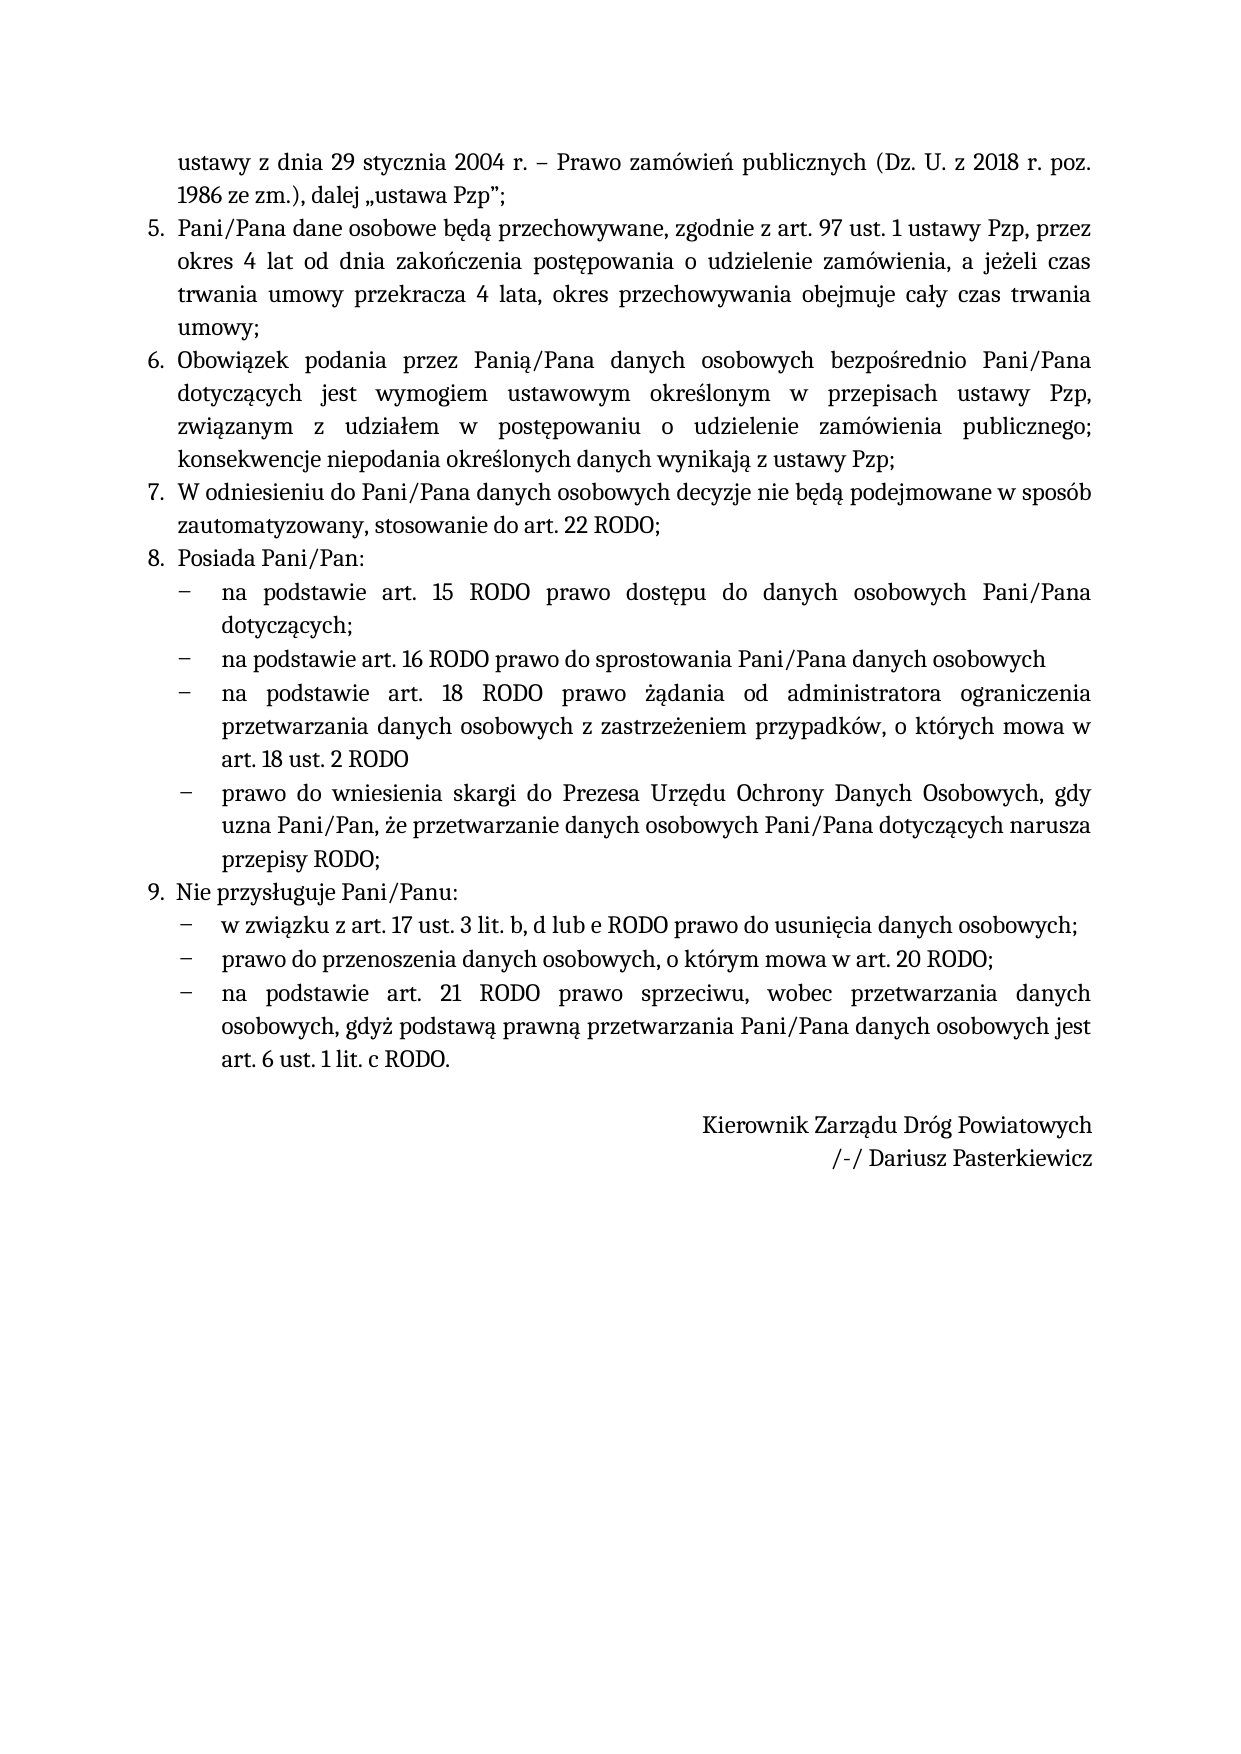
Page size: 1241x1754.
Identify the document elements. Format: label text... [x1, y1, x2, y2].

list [148, 148, 1093, 209]
list na podstawie art. 16 RODO prawo do sprostowania Pani/Pana danych osobowych [177, 644, 1093, 673]
list na podstawie art. 21 RODO prawo sprzeciwu, wobec przetwarzania danych osobowych, gdyż podstawą prawną przetwarzania Pani/Pana danych osobowych jest art. 6 ust. 1 lit. c RODO. [177, 978, 1093, 1074]
text 9. Nie przysługuje Pani/Panu: [148, 877, 1093, 906]
list Posiada Pani/Pan: [148, 544, 1093, 573]
text Kierownik Zarządu Dróg Powiatowych [148, 1111, 1093, 1140]
list Pani/Pana dane osobowe będą przechowywane, zgodnie z art. 97 ust. 1 ustawy Pzp, przez okres 4 lat od dnia zakończenia postępowania o udzielenie zamówienia, a jeżeli czas trwania umowy przekracza 4 lata, okres przechowywania obejmuje cały czas trwania umowy; [148, 214, 1093, 341]
list na podstawie art. 18 RODO prawo żądania od administratora ograniczenia przetwarzania danych osobowych z zastrzeżeniem przypadków, o których mowa w art. 18 ust. 2 RODO [177, 678, 1093, 773]
list W odniesieniu do Pani/Pana danych osobowych decyzje nie będą podejmowane w sposób zautomatyzowany, stosowanie do art. 22 RODO; [148, 478, 1093, 539]
list Obowiązek podania przez Panią/Pana danych osobowych bezpośrednio Pani/Pana dotyczących jest wymogiem ustawowym określonym w przepisach ustawy Pzp, związanym z udziałem w postępowaniu o udzielenie zamówienia publicznego; konsekwencje niepodania określonych danych wynikają z ustawy Pzp; [148, 346, 1093, 473]
text /-/ Dariusz Pasterkiewicz [148, 1144, 1093, 1173]
list w związku z art. 17 ust. 3 lit. b, d lub e RODO prawo do usunięcia danych osobowych; [177, 911, 1093, 940]
list na podstawie art. 15 RODO prawo dostępu do danych osobowych Pani/Pana dotyczących; [177, 577, 1093, 639]
list prawo do przenoszenia danych osobowych, o którym mowa w art. 20 RODO; [177, 944, 1093, 974]
list prawo do wniesienia skargi do Prezesa Urzędu Ochrony Danych Osobowych, gdy uzna Pani/Pan, że przetwarzanie danych osobowych Pani/Pana dotyczących narusza przepisy RODO; [177, 778, 1093, 873]
